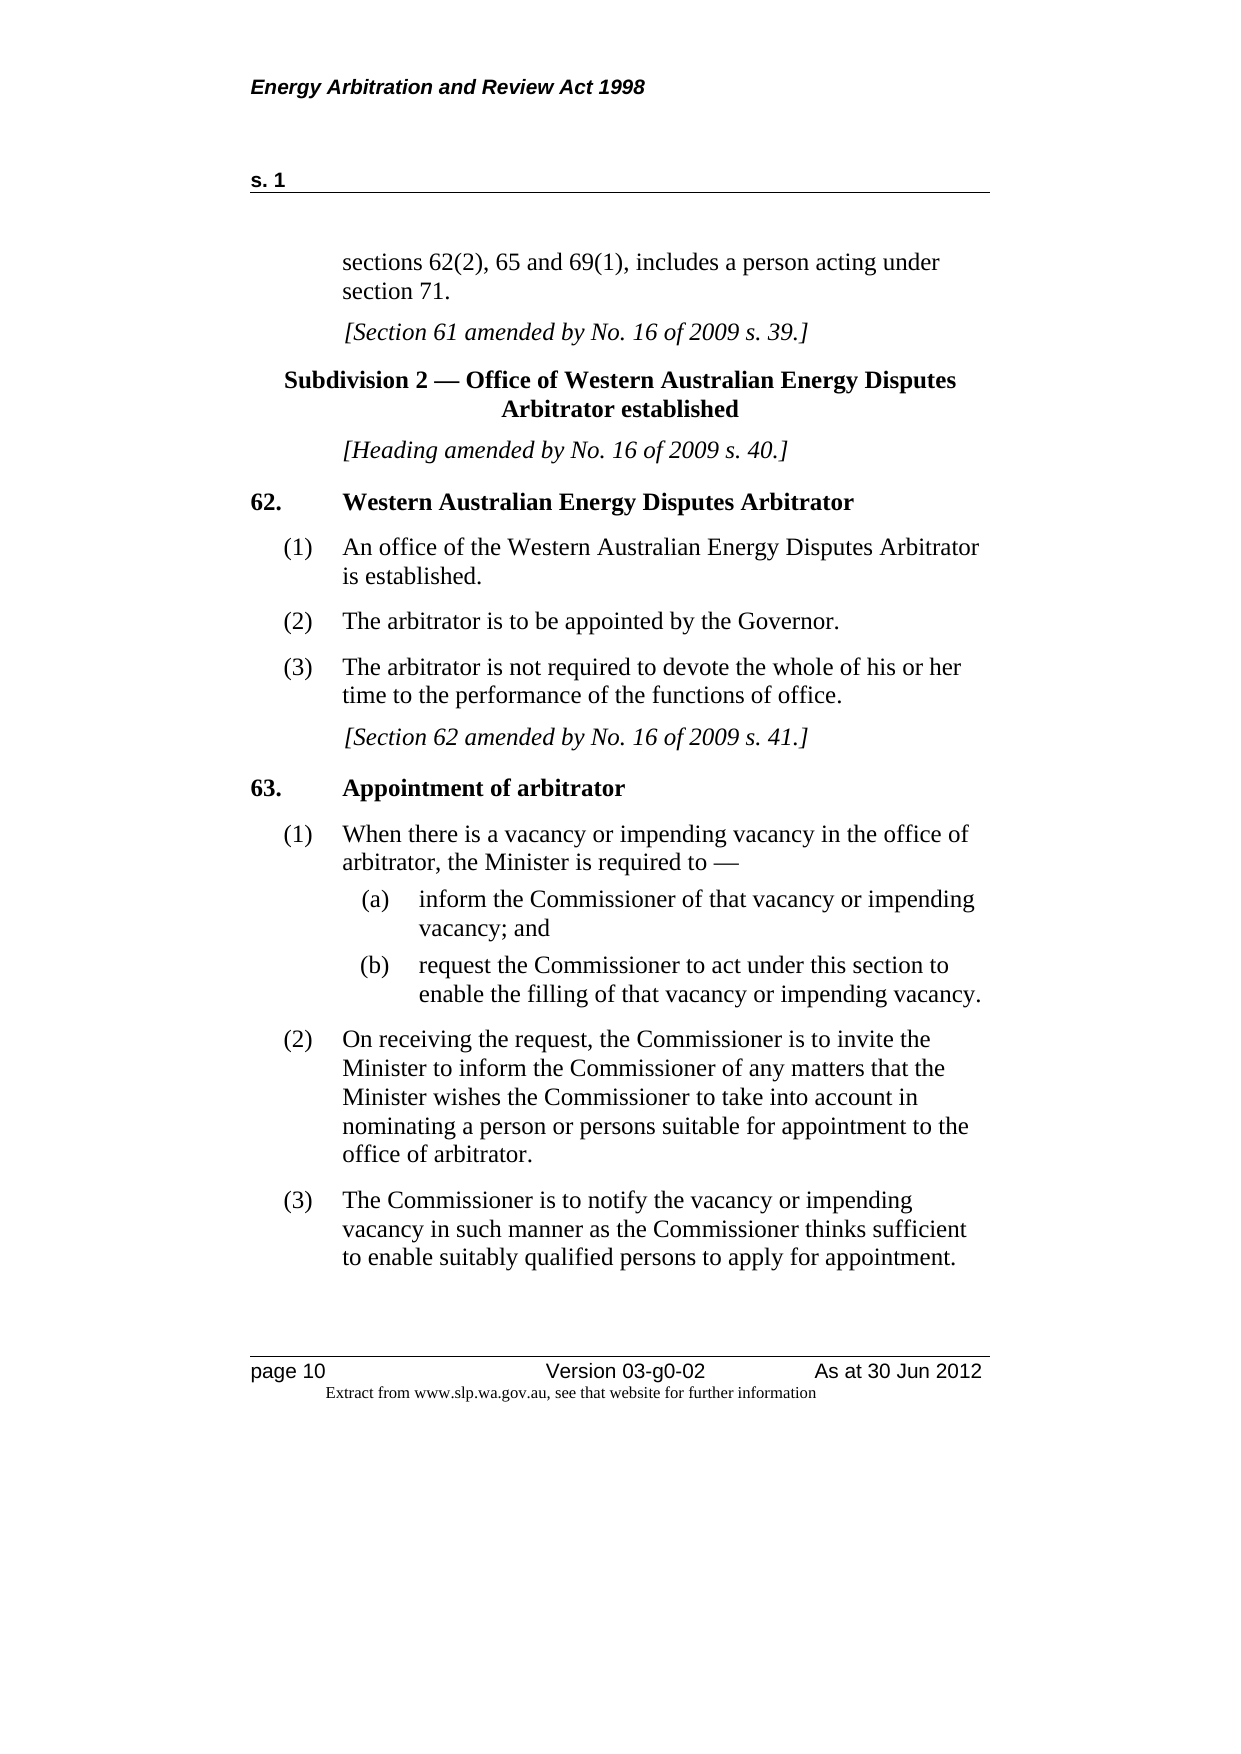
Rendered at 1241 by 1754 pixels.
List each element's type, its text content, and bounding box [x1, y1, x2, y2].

text (1) An office of the Western Australian Energy Disputes Arbitrator is established. [250, 532, 990, 589]
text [250, 247, 990, 305]
text (a) inform the Commissioner of that vacancy or impending vacancy; and [250, 884, 990, 942]
text (b) request the Commissioner to act under this section to enable the filling of that vacancy or impending vacancy. [250, 950, 990, 1008]
subtitle 62. Western Australian Energy Disputes Arbitrator [250, 487, 990, 515]
subtitle [Heading amended by No. 16 of 2009 s. 40.] [250, 435, 990, 464]
subtitle Subdivision 2 — Office of Western Australian Energy Disputes Arbitrator established [250, 365, 990, 422]
text (3) The Commissioner is to notify the vacancy or impending vacancy in such manner as the Commissioner thinks sufficient to enable suitably qualified persons to apply for appointment. [250, 1185, 990, 1271]
subtitle 63. Appointment of arbitrator [250, 773, 990, 802]
text (2) On receiving the request, the Commissioner is to invite the Minister to inform the Commissioner of any matters that the Minister wishes the Commissioner to take into account in nominating a person or persons suitable for appointment to the office of arbitrator. [250, 1024, 990, 1168]
text (1) When there is a vacancy or impending vacancy in the office of arbitrator, the Minister is required to — [250, 819, 990, 876]
text (3) The arbitrator is not required to devote the whole of his or her time to the performance of the functions of office. [250, 652, 990, 709]
text [Section 62 amended by No. 16 of 2009 s. 41.] [250, 722, 990, 750]
text [Section 61 amended by No. 16 of 2009 s. 39.] [250, 317, 990, 346]
text (2) The arbitrator is to be appointed by the Governor. [250, 606, 990, 635]
